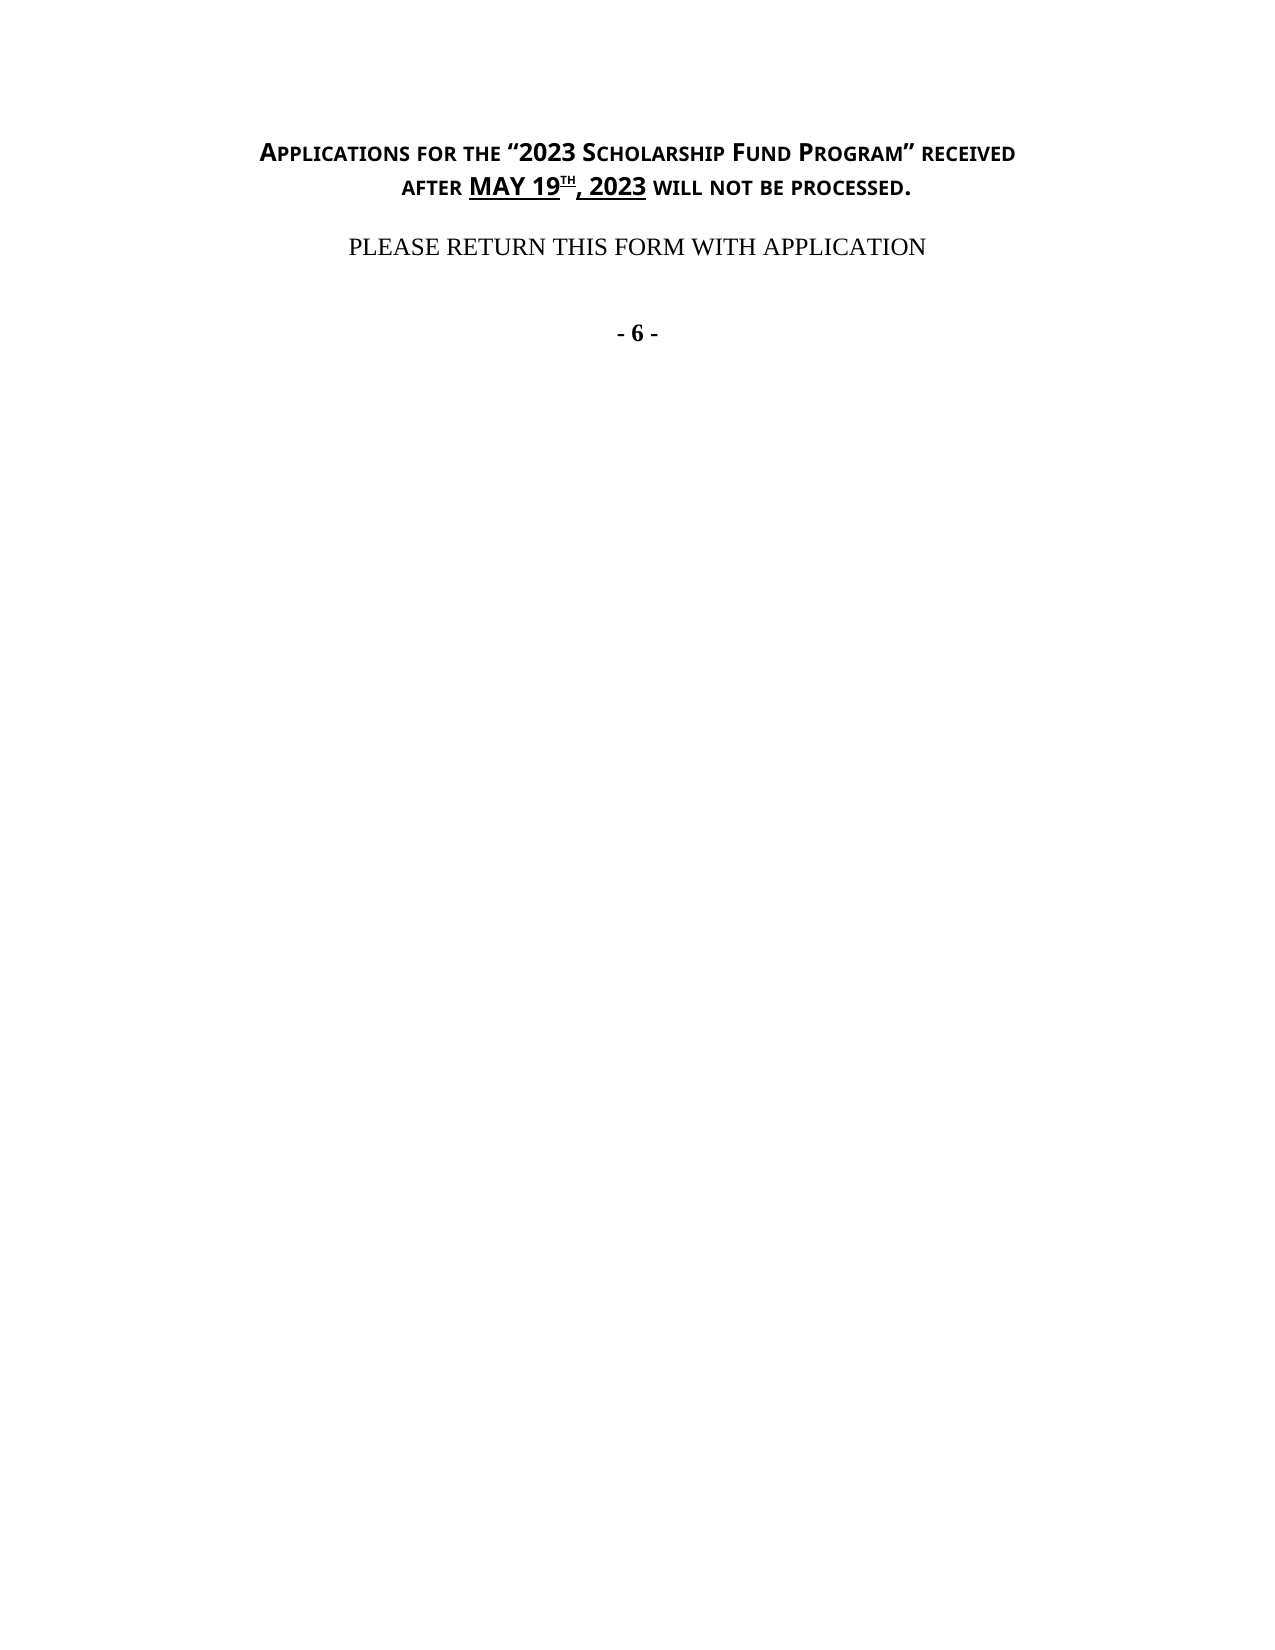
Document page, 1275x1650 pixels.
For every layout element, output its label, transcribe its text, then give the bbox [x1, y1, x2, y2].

text PLEASE RETURN THIS FORM WITH APPLICATION [150, 232, 1125, 261]
text - 6 - [150, 318, 1125, 347]
list Applications for the “2023 Scholarship Fund Program” received after MAY 19th, 2023 will not be processed. [150, 135, 1125, 203]
